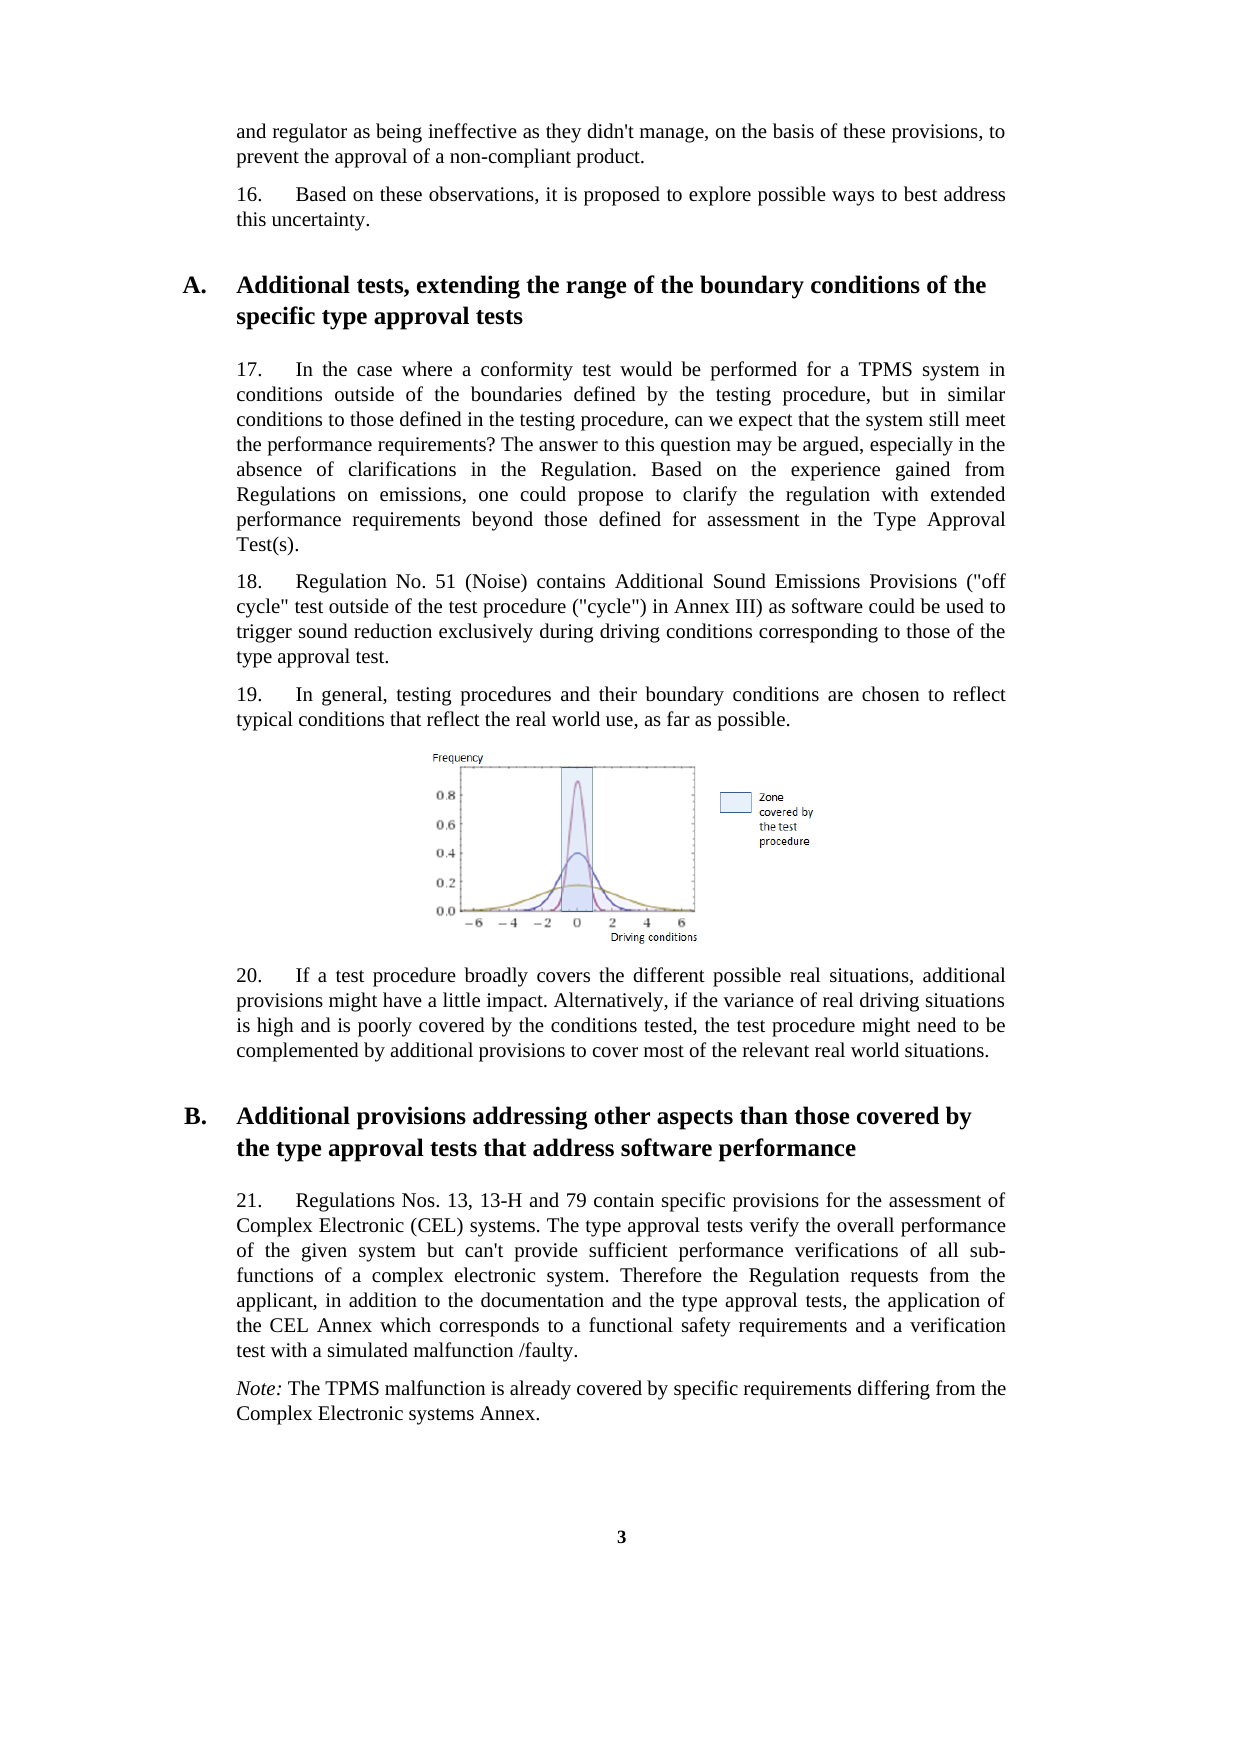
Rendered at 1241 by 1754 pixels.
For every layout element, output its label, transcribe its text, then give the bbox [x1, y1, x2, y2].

text B. Additional provisions addressing other aspects than those covered by the type approval tests that address software performance [118, 1100, 1007, 1162]
text 21. Regulations Nos. 13, 13-H and 79 contain specific provisions for the assessment of Complex Electronic (CEL) systems. The type approval tests verify the overall performance of the given system but can't provide sufficient performance verifications of all sub-functions of a complex electronic system. Therefore the Regulation requests from the applicant, in addition to the documentation and the type approval tests, the application of the CEL Annex which corresponds to a functional safety requirements and a verification test with a simulated malfunction /faulty. [236, 1187, 1007, 1362]
text 19. In general, testing procedures and their boundary conditions are chosen to reflect typical conditions that reflect the real world use, as far as possible. [236, 681, 1007, 731]
text 18. Regulation No. 51 (Noise) contains Additional Sound Emissions Provisions ("off cycle" test outside of the test procedure ("cycle") in Annex III) as software could be used to trigger sound reduction exclusively during driving conditions corresponding to those of the type approval test. [236, 568, 1007, 668]
text Note: The TPMS malfunction is already covered by specific requirements differing from the Complex Electronic systems Annex. [236, 1375, 1007, 1425]
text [236, 118, 1007, 168]
text 17. In the case where a conformity test would be performed for a TPMS system in conditions outside of the boundaries defined by the testing procedure, but in similar conditions to those defined in the testing procedure, can we expect that the system still meet the performance requirements? The answer to this question may be argued, especially in the absence of clarifications in the Regulation. Based on the experience gained from Regulations on emissions, one could propose to clarify the regulation with extended performance requirements beyond those defined for assessment in the Type Approval Test(s). [236, 356, 1007, 556]
text 20. If a test procedure broadly covers the different possible real situations, additional provisions might have a little impact. Alternatively, if the variance of real driving situations is high and is poorly covered by the conditions tested, the test procedure might need to be complemented by additional provisions to cover most of the relevant real world situations. [236, 962, 1007, 1062]
text A. Additional tests, extending the range of the boundary conditions of the specific type approval tests [118, 268, 1007, 331]
text 16. Based on these observations, it is proposed to explore possible ways to best address this uncertainty. [236, 181, 1007, 231]
picture [421, 743, 822, 950]
